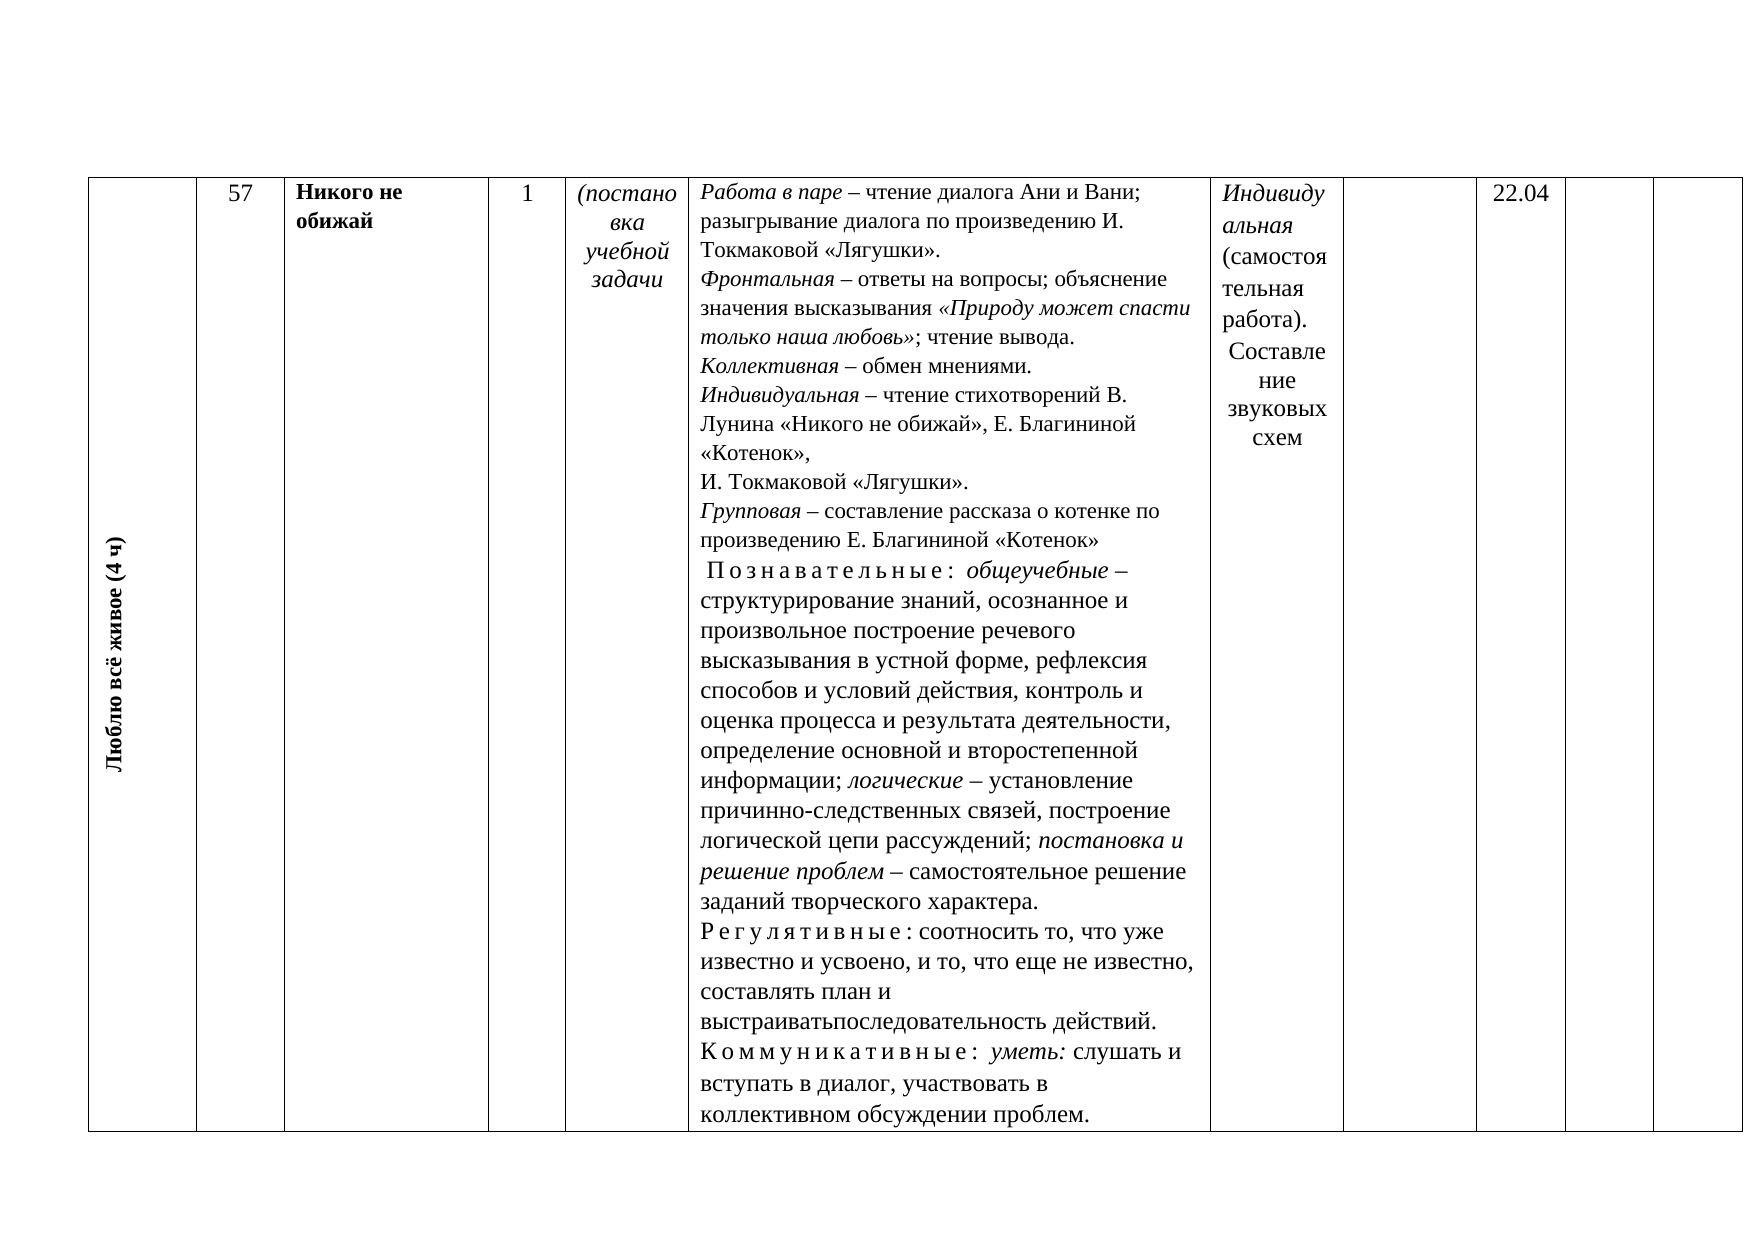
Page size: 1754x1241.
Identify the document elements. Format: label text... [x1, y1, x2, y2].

table_cell 1 [489, 178, 565, 1131]
table_cell (постановка учебной задачи [566, 178, 688, 1131]
table_cell Никого не обижай [285, 178, 488, 1131]
table_cell [1654, 178, 1742, 1131]
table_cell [1211, 178, 1343, 1131]
table_cell Работа в паре – чтение диалога Ани и Вани; разыгрывание диалога по произведению И. Токмаковой «Лягушки». Фронтальная – ответы на вопросы; объяснение значения высказывания «Природу может спасти только наша любовь»; чтение вывода. Коллективная – обмен мнениями. Индивидуальная – чтение стихотворений В. Лунина «Никого не обижай», Е. Благининой «Котенок», И. Токмаковой «Лягушки». Групповая – составление рассказа о котенке по произведению Е. Благининой «Котенок» Познавательные: общеучебные – структурирование знаний, осознанное и произвольное построение речевого высказывания в устной форме, рефлексия способов и условий действия, контроль и оценка процесса и результата деятельности, определение основной и второстепенной информации; логические – установление причинно-следственных связей, построение логической цепи рассуждений; постановка и решение проблем – самостоятельное решение заданий творческого характера. Регулятивные: соотносить то, что уже известно и усвоено, и то, что еще не известно, составлять план и выстраиватьпоследовательность действий. Коммуникативные: уметь: слушать и вступать в диалог, участвовать в коллективном обсуждении проблем. [689, 178, 1210, 1131]
table_cell [1344, 178, 1476, 1131]
table_cell Люблю всё живое (4 ч) [89, 178, 196, 1131]
table_cell [1566, 178, 1653, 1131]
table_cell 57 [197, 178, 284, 1131]
table_cell 22.04 [1477, 178, 1565, 1131]
